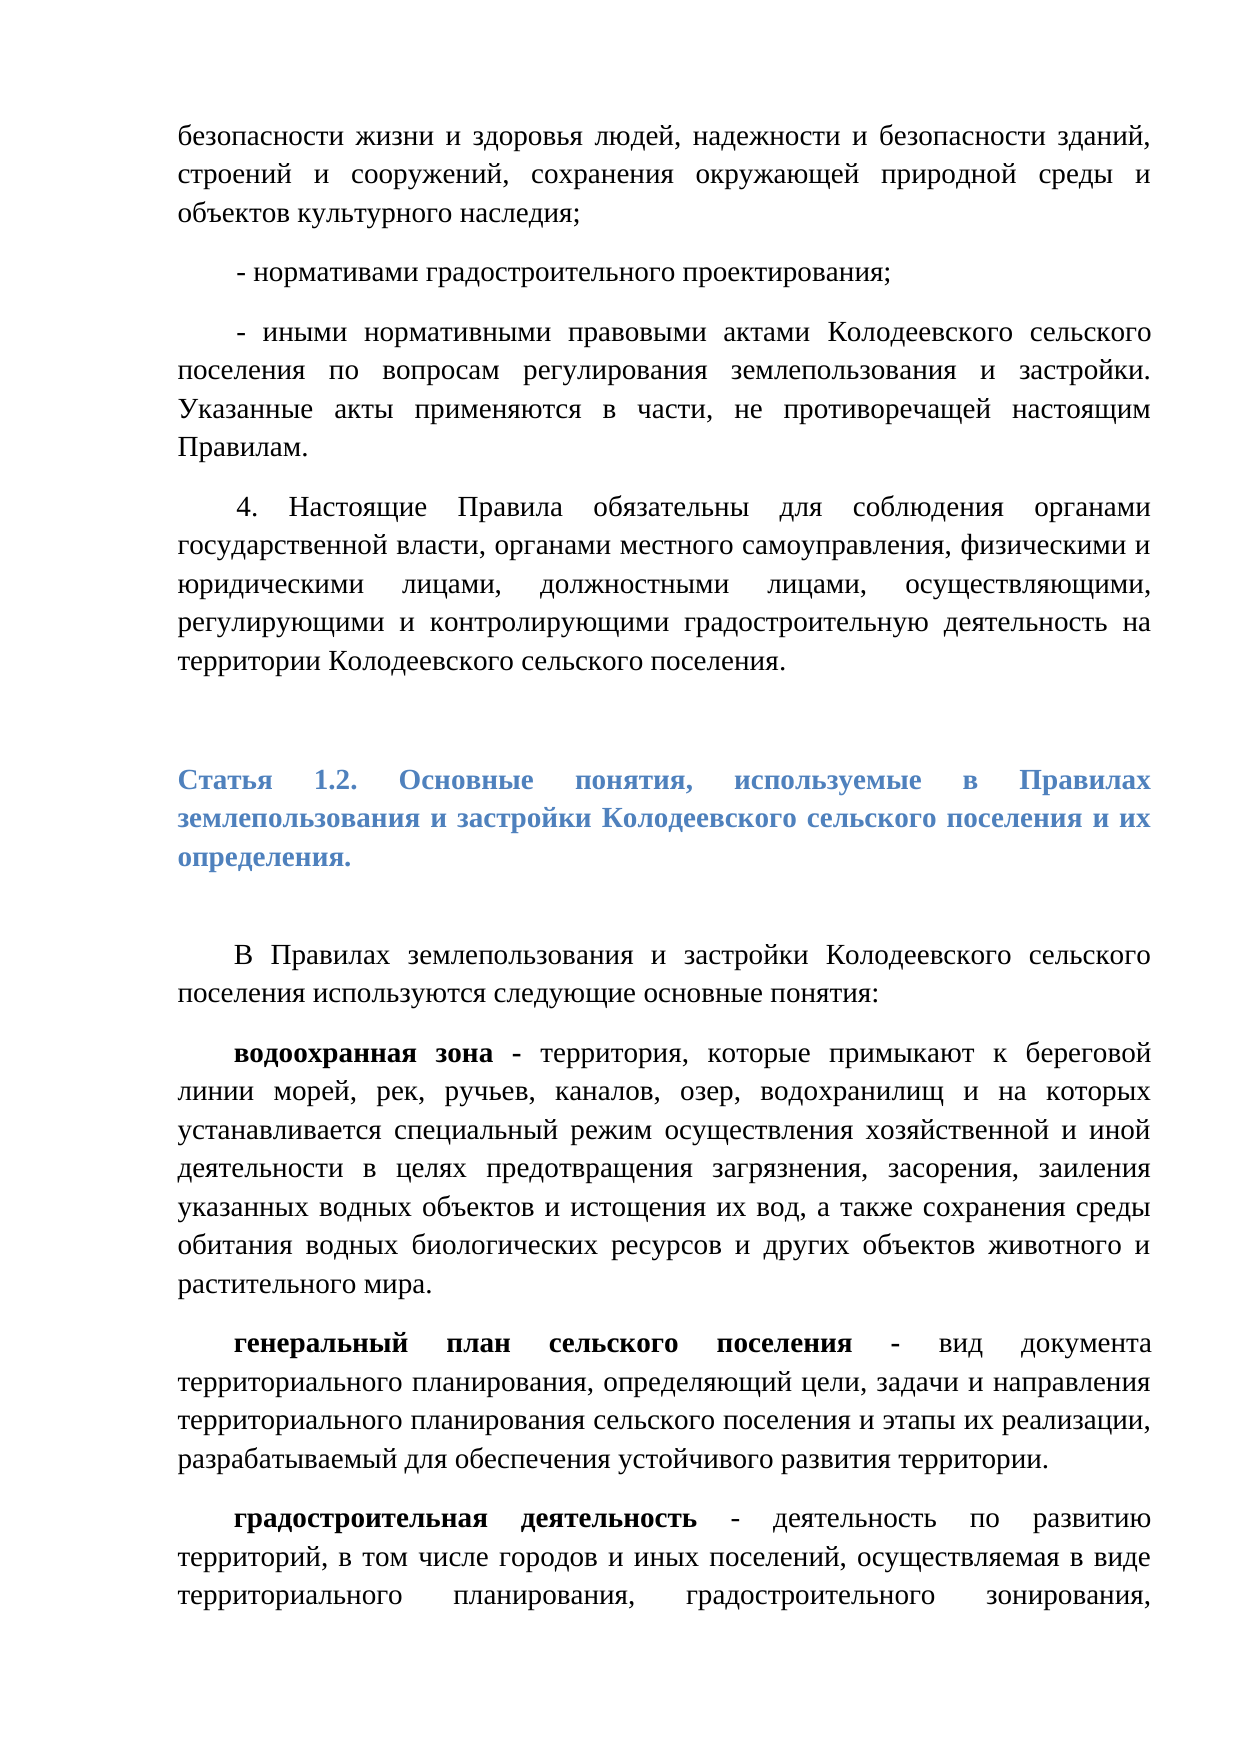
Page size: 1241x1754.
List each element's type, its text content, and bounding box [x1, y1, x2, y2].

text 4. Настоящие Правила обязательны для соблюдения органами государственной власти, органами местного самоуправления, физическими и юридическими лицами, должностными лицами, осуществляющими, регулирующими и контролирующими градостроительную деятельность на территории Колодеевского сельского поселения. [177, 489, 1152, 677]
text - иными нормативными правовыми актами Колодеевского сельского поселения по вопросам регулирования землепользования и застройки. Указанные акты применяются в части, не противоречащей настоящим Правилам. [177, 314, 1152, 463]
subtitle Статья 1.2. Основные понятия, используемые в Правилах землепользования и застройки Колодеевского сельского поселения и их определения. [177, 762, 1152, 872]
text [177, 1500, 1152, 1611]
text водоохранная зона - территория, которые примыкают к береговой линии морей, рек, ручьев, каналов, озер, водохранилищ и на которых устанавливается специальный режим осуществления хозяйственной и иной деятельности в целях предотвращения загрязнения, засорения, заиления указанных водных объектов и истощения их вод, а также сохранения среды обитания водных биологических ресурсов и других объектов животного и растительного мира. [177, 1035, 1152, 1299]
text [177, 118, 1152, 229]
text В Правилах землепользования и застройки Колодеевского сельского поселения используются следующие основные понятия: [177, 937, 1152, 1009]
text генеральный план сельского поселения - вид документа территориального планирования, определяющий цели, задачи и направления территориального планирования сельского поселения и этапы их реализации, разрабатываемый для обеспечения устойчивого развития территории. [177, 1325, 1152, 1474]
text - нормативами градостроительного проектирования; [177, 254, 1152, 288]
